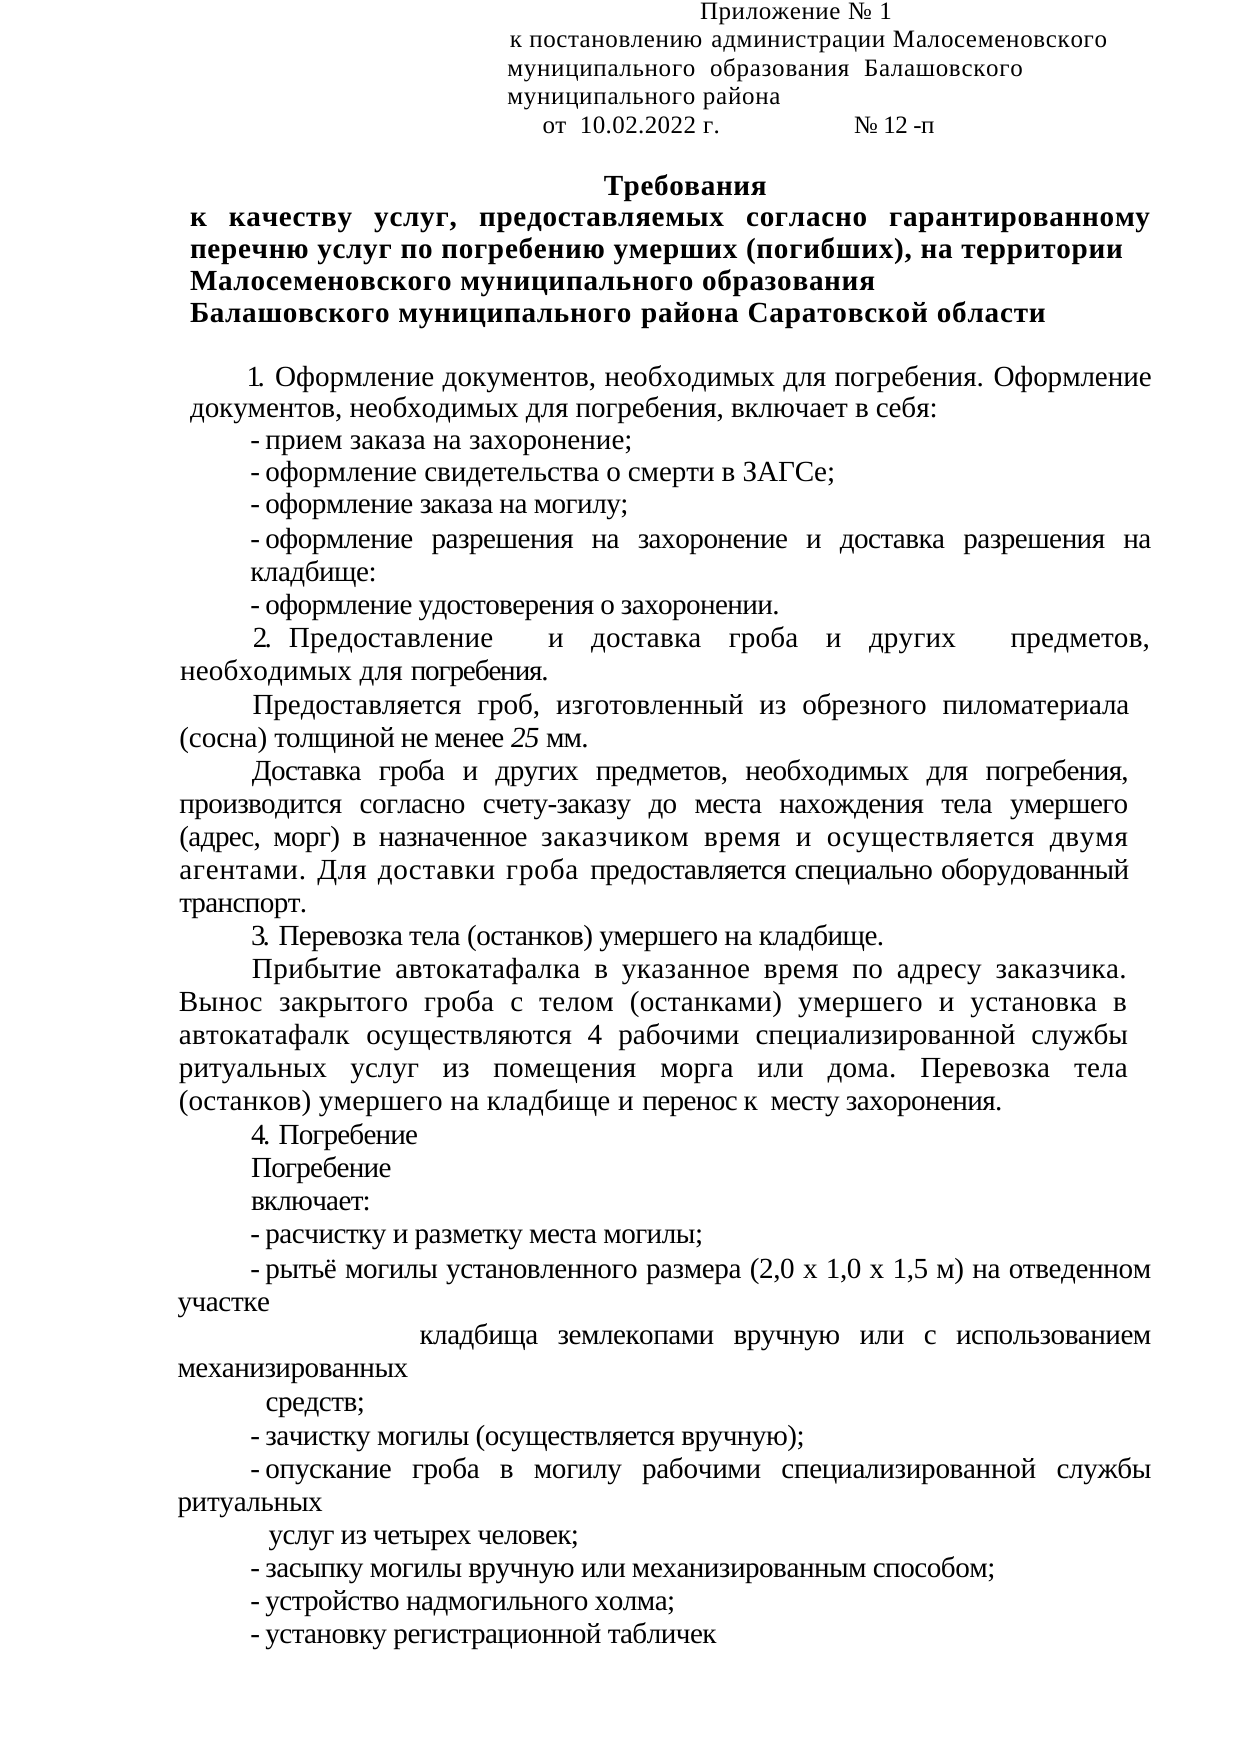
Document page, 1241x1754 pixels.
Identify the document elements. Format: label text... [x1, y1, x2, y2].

list расчистку и разметку места могилы; [250, 1217, 1152, 1251]
list рытьё могилы установленного размера (2,0 х 1,0 х 1,5 м) на отведенном участке кладбища землекопами вручную или с использованием механизированных [177, 1252, 1152, 1384]
list прием заказа на захоронение; [250, 424, 1152, 456]
list оформление заказа на могилу; [250, 488, 1152, 520]
list устройство надмогильного холма; [250, 1584, 1152, 1617]
text средств; [177, 1386, 1152, 1418]
text Малосеменовского муниципального образования [190, 265, 1152, 297]
text 4. Погребение Погребение включает: [251, 1118, 424, 1217]
text Прибытие автокатафалка в указанное время по адресу заказчика. Вынос закрытого гроба с телом (останками) умершего и установка в автокатафалк осуществляются 4 рабочими специализированной службы ритуальных услуг из помещения морга или дома. Перевозка тела (останков) умершего на кладбище и перенос к месту захоронения. [179, 952, 1129, 1117]
text Балашовского муниципального района Саратовской области [190, 297, 1152, 329]
text к постановлению администрации Малосеменовского [177, 24, 1111, 53]
list оформление свидетельства о смерти в ЗАГСе; [250, 456, 1152, 488]
text Требования [177, 168, 1111, 201]
text муниципального района от 10.02.2022 г. № 12 -п [177, 81, 1111, 139]
list опускание гроба в могилу рабочими специализированной службы ритуальных услуг из четырех человек; [177, 1452, 1152, 1551]
text муниципального образования Балашовского [177, 53, 1111, 81]
list оформление разрешения на захоронение и доставка разрешения на кладбище: [250, 522, 1152, 588]
text Приложение № 1 [177, 0, 1112, 24]
list зачистку могилы (осуществляется вручную); [250, 1418, 1152, 1452]
text 3. Перевозка тела (останков) умершего на кладбище. [251, 919, 1152, 952]
list засыпку могилы вручную или механизированным способом; [250, 1551, 1152, 1584]
text к качеству услуг, предоставляемых согласно гарантированному перечню услуг по погребению умерших (погибших), на территории [190, 202, 1152, 265]
list оформление удостоверения о захоронении. [250, 588, 1152, 621]
text Доставка гроба и других предметов, необходимых для погребения, производится согласно счету-заказу до места нахождения тела умершего (адрес, морг) в назначенное заказчиком время и осуществляется двумя агентами. Для доставки гроба предоставляется специально оборудованный транспорт. [179, 754, 1129, 919]
text 2. Предоставление и доставка гроба и других предметов, необходимых для погребения. [180, 621, 1152, 687]
text 1. Оформление документов, необходимых для погребения. Оформление документов, необходимых для погребения, включает в себя: [190, 361, 1152, 424]
text Предоставляется гроб, изготовленный из обрезного пиломатериала (сосна) толщиной не менее 25 мм. [179, 688, 1130, 754]
list установку регистрационной табличек [250, 1617, 1152, 1650]
